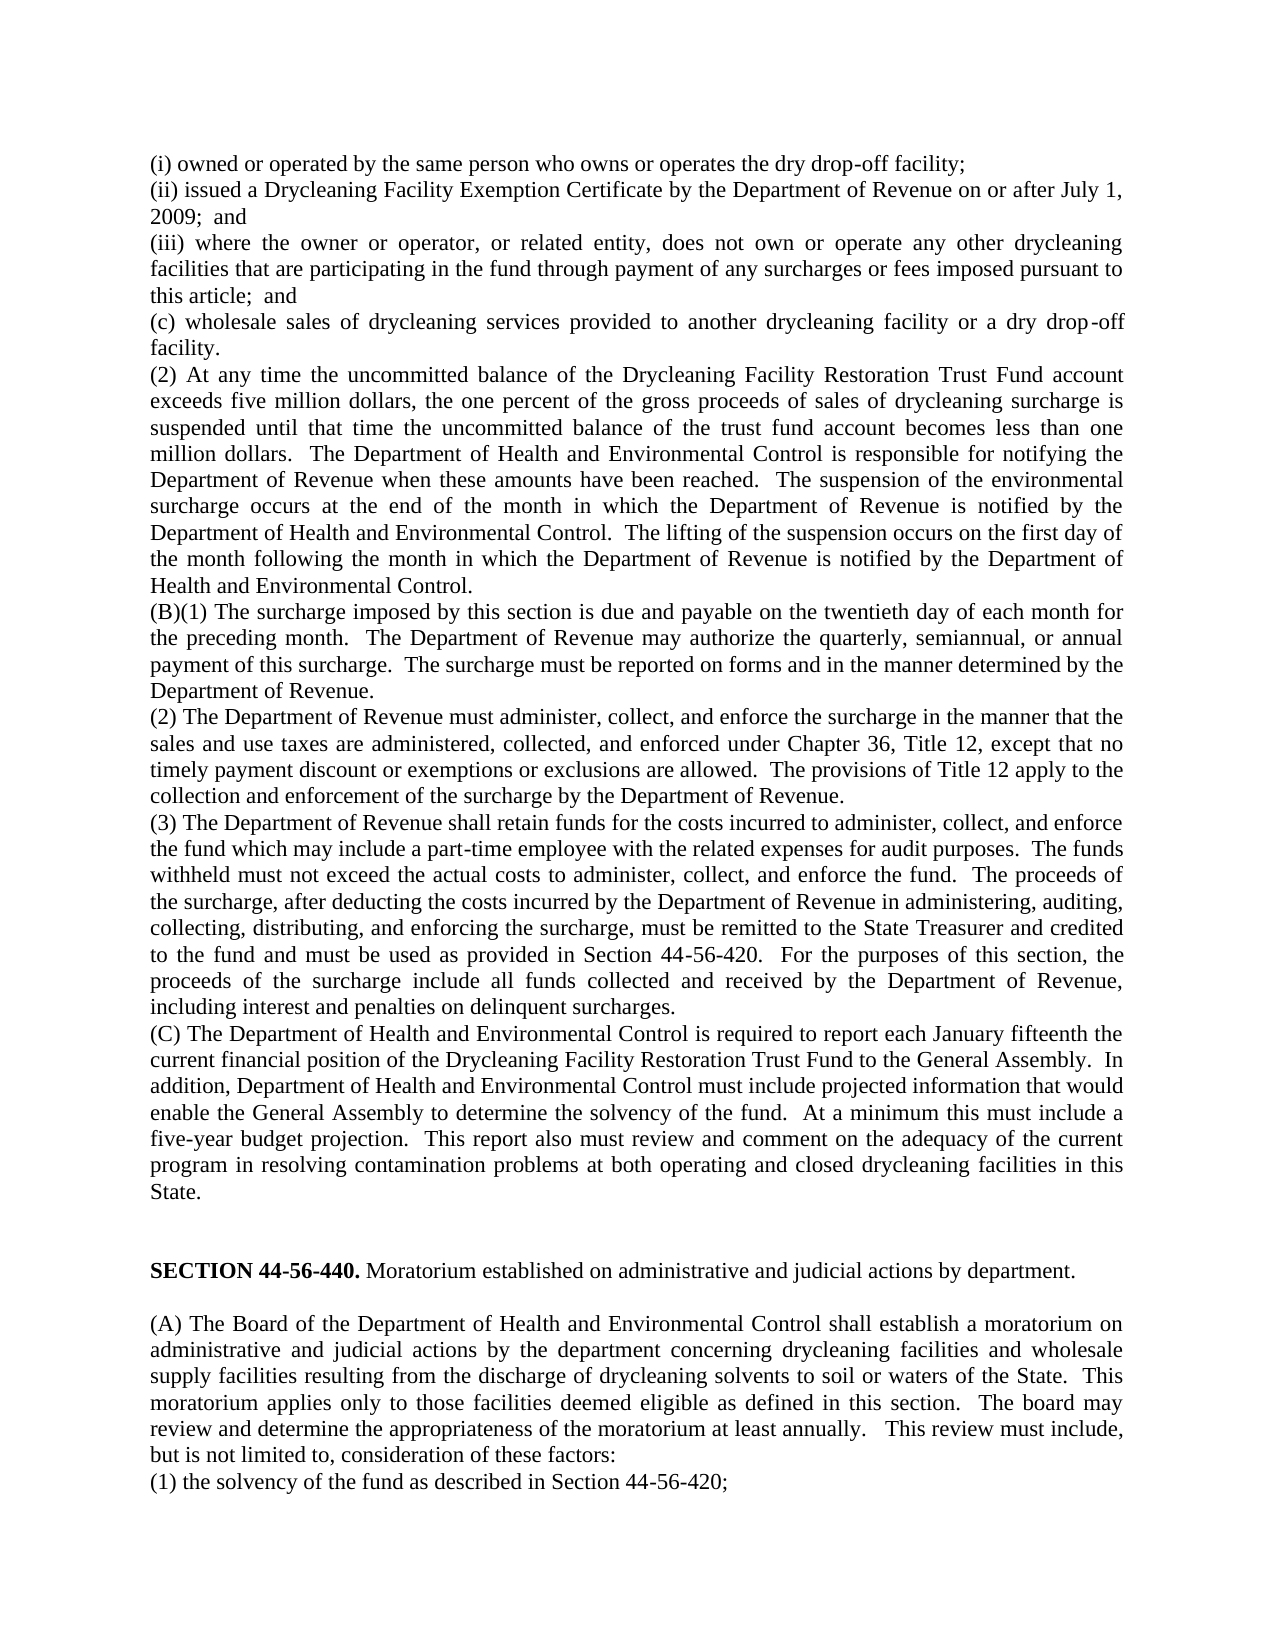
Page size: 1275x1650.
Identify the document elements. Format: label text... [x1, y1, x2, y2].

text (iii) where the owner or operator, or related entity, does not own or operate any other drycleaning facilities that are participating in the fund through payment of any surcharges or fees imposed pursuant to this article; and [150, 229, 1125, 308]
text (3) The Department of Revenue shall retain funds for the costs incurred to administer, collect, and enforce the fund which may include a part-time employee with the related expenses for audit purposes. The funds withheld must not exceed the actual costs to administer, collect, and enforce the fund. The proceeds of the surcharge, after deducting the costs incurred by the Department of Revenue in administering, auditing, collecting, distributing, and enforcing the surcharge, must be remitted to the State Treasurer and credited to the fund and must be used as provided in Section 44-56-420. For the purposes of this section, the proceeds of the surcharge include all funds collected and received by the Department of Revenue, including interest and penalties on delinquent surcharges. [150, 809, 1125, 1020]
text (i) owned or operated by the same person who owns or operates the dry drop-off facility; [150, 150, 1125, 176]
text (ii) issued a Drycleaning Facility Exemption Certificate by the Department of Revenue on or after July 1, 2009; and [150, 176, 1125, 229]
text (2) The Department of Revenue must administer, collect, and enforce the surcharge in the manner that the sales and use taxes are administered, collected, and enforced under Chapter 36, Title 12, except that no timely payment discount or exemptions or exclusions are allowed. The provisions of Title 12 apply to the collection and enforcement of the surcharge by the Department of Revenue. [150, 703, 1125, 809]
text (1) the solvency of the fund as described in Section 44-56-420; [150, 1468, 1125, 1494]
text SECTION 44-56-440. Moratorium established on administrative and judicial actions by department. [150, 1257, 1125, 1283]
text (C) The Department of Health and Environmental Control is required to report each January fifteenth the current financial position of the Drycleaning Facility Restoration Trust Fund to the General Assembly. In addition, Department of Health and Environmental Control must include projected information that would enable the General Assembly to determine the solvency of the fund. At a minimum this must include a five-year budget projection. This report also must review and comment on the adequacy of the current program in resolving contamination problems at both operating and closed drycleaning facilities in this State. [150, 1020, 1125, 1204]
text (c) wholesale sales of drycleaning services provided to another drycleaning facility or a dry drop-off facility. [150, 308, 1125, 361]
text (2) At any time the uncommitted balance of the Drycleaning Facility Restoration Trust Fund account exceeds five million dollars, the one percent of the gross proceeds of sales of drycleaning surcharge is suspended until that time the uncommitted balance of the trust fund account becomes less than one million dollars. The Department of Health and Environmental Control is responsible for notifying the Department of Revenue when these amounts have been reached. The suspension of the environmental surcharge occurs at the end of the month in which the Department of Revenue is notified by the Department of Health and Environmental Control. The lifting of the suspension occurs on the first day of the month following the month in which the Department of Revenue is notified by the Department of Health and Environmental Control. [150, 361, 1125, 598]
text (A) The Board of the Department of Health and Environmental Control shall establish a moratorium on administrative and judicial actions by the department concerning drycleaning facilities and wholesale supply facilities resulting from the discharge of drycleaning solvents to soil or waters of the State. This moratorium applies only to those facilities deemed eligible as defined in this section. The board may review and determine the appropriateness of the moratorium at least annually. This review must include, but is not limited to, consideration of these factors: [150, 1309, 1125, 1468]
text (B)(1) The surcharge imposed by this section is due and payable on the twentieth day of each month for the preceding month. The Department of Revenue may authorize the quarterly, semiannual, or annual payment of this surcharge. The surcharge must be reported on forms and in the manner determined by the Department of Revenue. [150, 598, 1125, 703]
